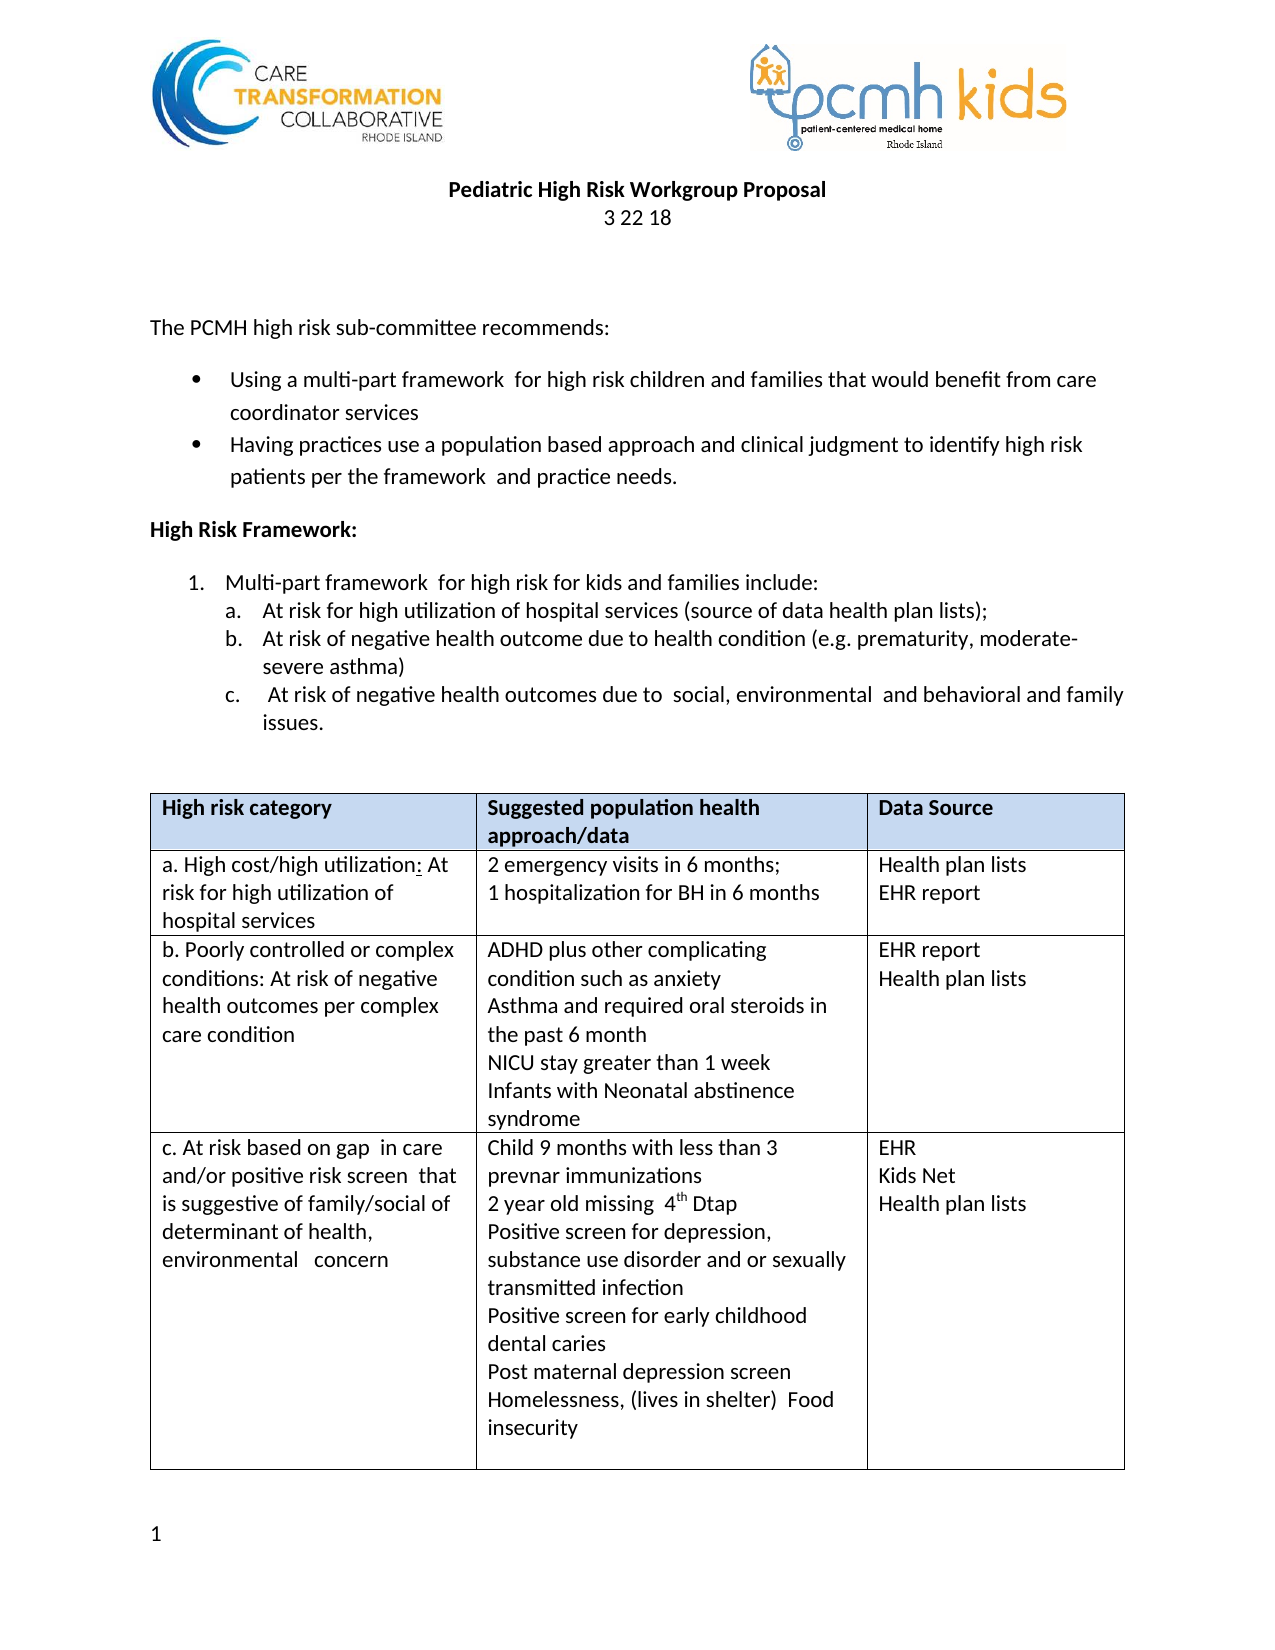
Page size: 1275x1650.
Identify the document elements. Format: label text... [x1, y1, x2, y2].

picture [750, 44, 1067, 151]
picture [150, 37, 445, 151]
list Multi-part framework for high risk for kids and families include: [187, 568, 1125, 596]
text The PCMH high risk sub-committee recommends: [150, 313, 1125, 341]
table_cell EHR Kids Net Health plan lists [868, 1133, 1124, 1469]
text Pediatric High Risk Workgroup Proposal [150, 176, 1125, 203]
table_cell b. Poorly controlled or complex conditions: At risk of negative health outcomes per complex care condition [151, 936, 476, 1132]
table_header High risk category [151, 794, 476, 849]
table_cell Child 9 months with less than 3 prevnar immunizations 2 year old missing 4th Dtap Positive screen for depression, substance use disorder and or sexually transmitted infection Positive screen for early childhood dental caries Post maternal depression screen Homelessness, (lives in shelter) Food insecurity [477, 1133, 867, 1469]
table_cell 2 emergency visits in 6 months; 1 hospitalization for BH in 6 months [477, 851, 867, 934]
table_cell a. High cost/high utilization: At risk for high utilization of hospital services [151, 851, 476, 934]
list At risk of negative health outcome due to health condition (e.g. prematurity, moderate-severe asthma) [225, 624, 1125, 680]
list Using a multi-part framework for high risk children and families that would benefit from care coordinator services [192, 366, 1125, 426]
text High Risk Framework: [150, 515, 1125, 543]
table_cell c. At risk based on gap in care and/or positive risk screen that is suggestive of family/social of determinant of health, environmental concern [151, 1133, 476, 1469]
table_cell EHR report Health plan lists [868, 936, 1124, 1132]
text 3 22 18 [150, 203, 1125, 232]
table_cell ADHD plus other complicating condition such as anxiety Asthma and required oral steroids in the past 6 month NICU stay greater than 1 week Infants with Neonatal abstinence syndrome [477, 936, 867, 1132]
list At risk of negative health outcomes due to social, environmental and behavioral and family issues. [225, 680, 1125, 736]
list Having practices use a population based approach and clinical judgment to identify high risk patients per the framework and practice needs. [192, 430, 1125, 490]
list At risk for high utilization of hospital services (source of data health plan lists); [225, 596, 1125, 624]
table_header Data Source [868, 794, 1124, 849]
table_header Suggested population health approach/data [477, 794, 867, 849]
table_cell Health plan lists EHR report [868, 851, 1124, 934]
